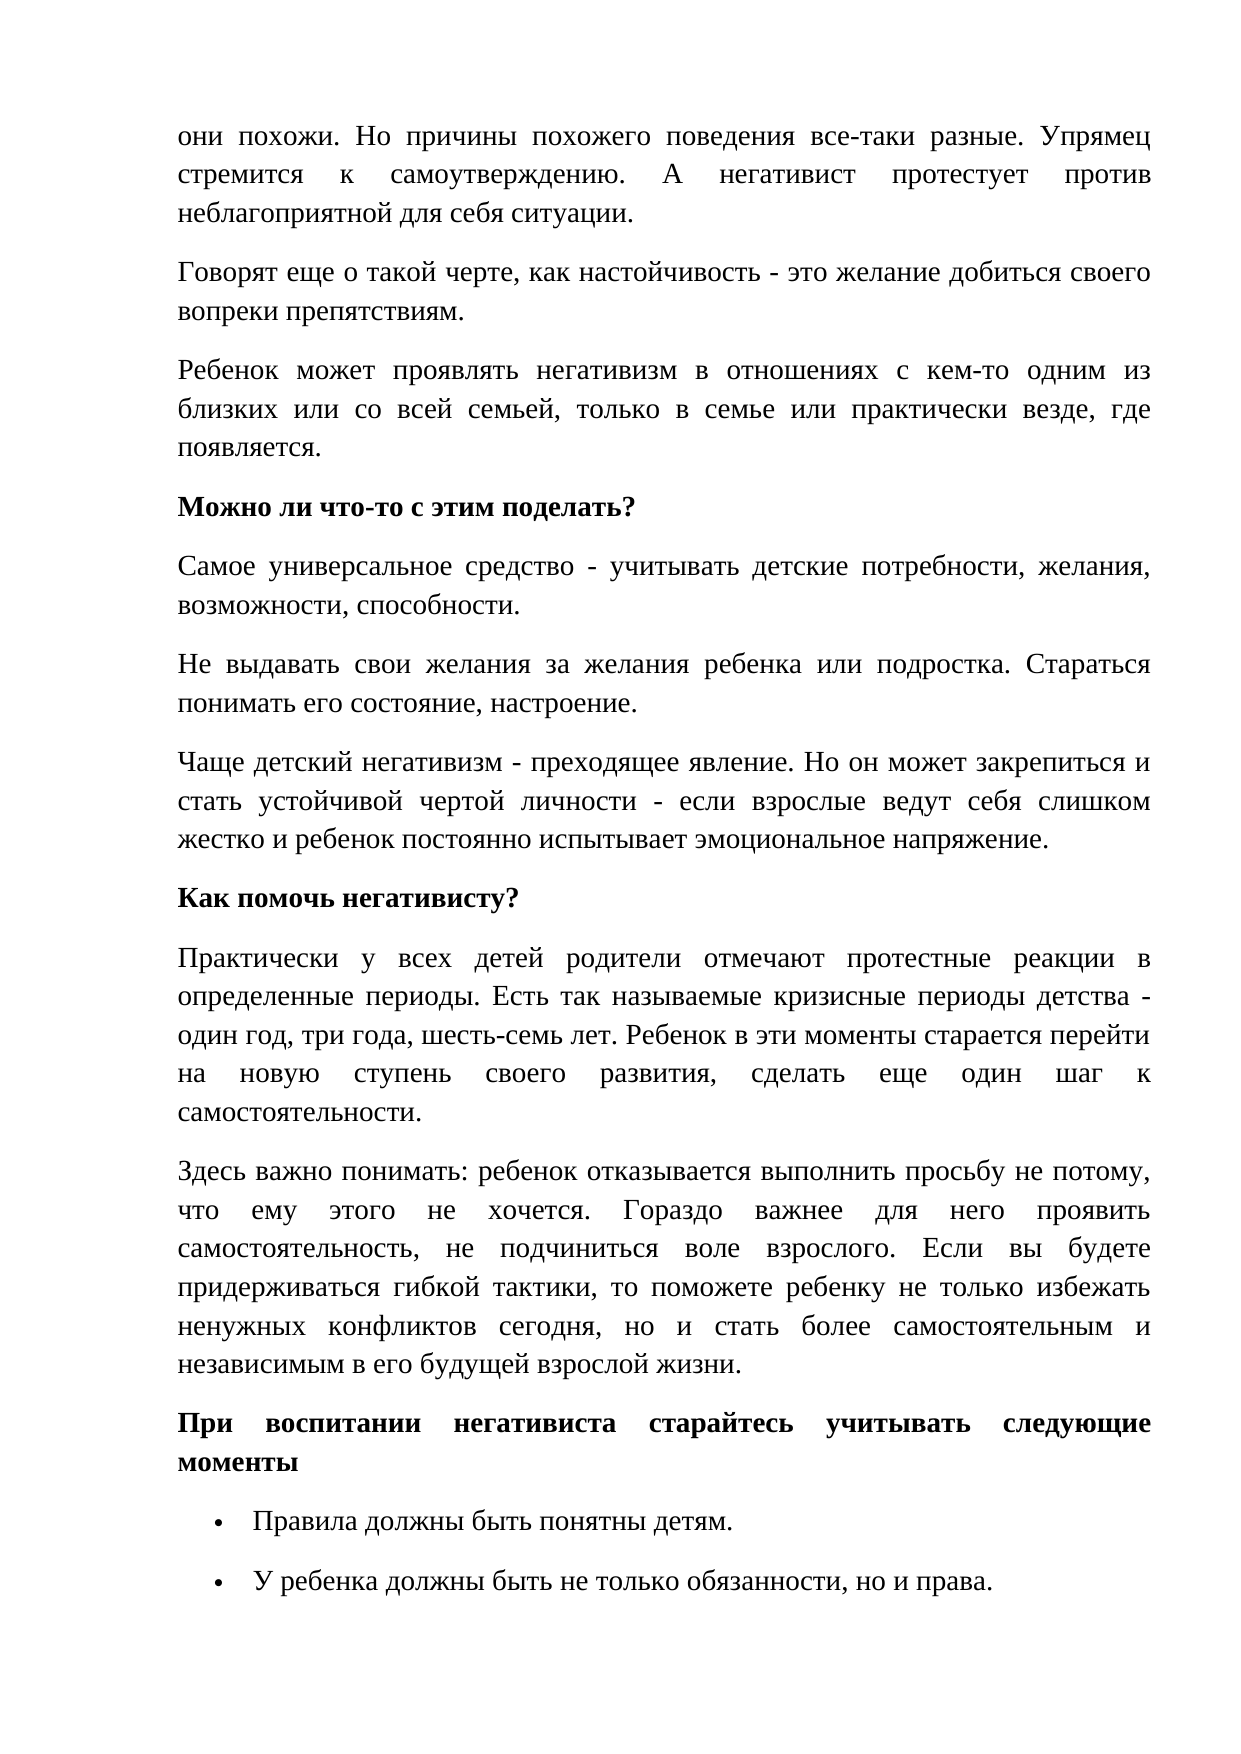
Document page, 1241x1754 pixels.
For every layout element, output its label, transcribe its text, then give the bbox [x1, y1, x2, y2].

list У ребенка должны быть не только обязанности, но и права. [215, 1563, 1152, 1596]
text Здесь важно понимать: ребенок отказывается выполнить просьбу не потому, что ему этого не хочется. Гораздо важнее для него проявить самостоятельность, не подчиниться воле взрослого. Если вы будете придерживаться гибкой тактики, то поможете ребенку не только избежать ненужных конфликтов сегодня, но и стать более самостоятельным и независимым в его будущей взрослой жизни. [177, 1153, 1152, 1380]
text Самое универсальное средство - учитывать детские потребности, желания, возможности, способности. [177, 548, 1152, 620]
text Как помочь негативисту? [177, 881, 1152, 914]
text Чаще детский негативизм - преходящее явление. Но он может закрепиться и стать устойчивой чертой личности - если взрослые ведут себя слишком жестко и ребенок постоянно испытывает эмоциональное напряжение. [177, 744, 1152, 855]
list Правила должны быть понятны детям. [215, 1503, 1152, 1537]
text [177, 118, 1152, 229]
text Не выдавать свои желания за желания ребенка или подростка. Стараться понимать его состояние, настроение. [177, 646, 1152, 718]
text Практически у всех детей родители отмечают протестные реакции в определенные периоды. Есть так называемые кризисные периоды детства - один год, три года, шесть-семь лет. Ребенок в эти моменты старается перейти на новую ступень своего развития, сделать еще один шаг к самостоятельности. [177, 940, 1152, 1128]
text При воспитании негативиста старайтесь учитывать следующие моменты [177, 1406, 1152, 1478]
text Говорят еще о такой черте, как настойчивость - это желание добиться своего вопреки препятствиям. [177, 254, 1152, 327]
text Можно ли что-то с этим поделать? [177, 489, 1152, 522]
text Ребенок может проявлять негативизм в отношениях с кем-то одним из близких или со всей семьей, только в семье или практически везде, где появляется. [177, 352, 1152, 463]
